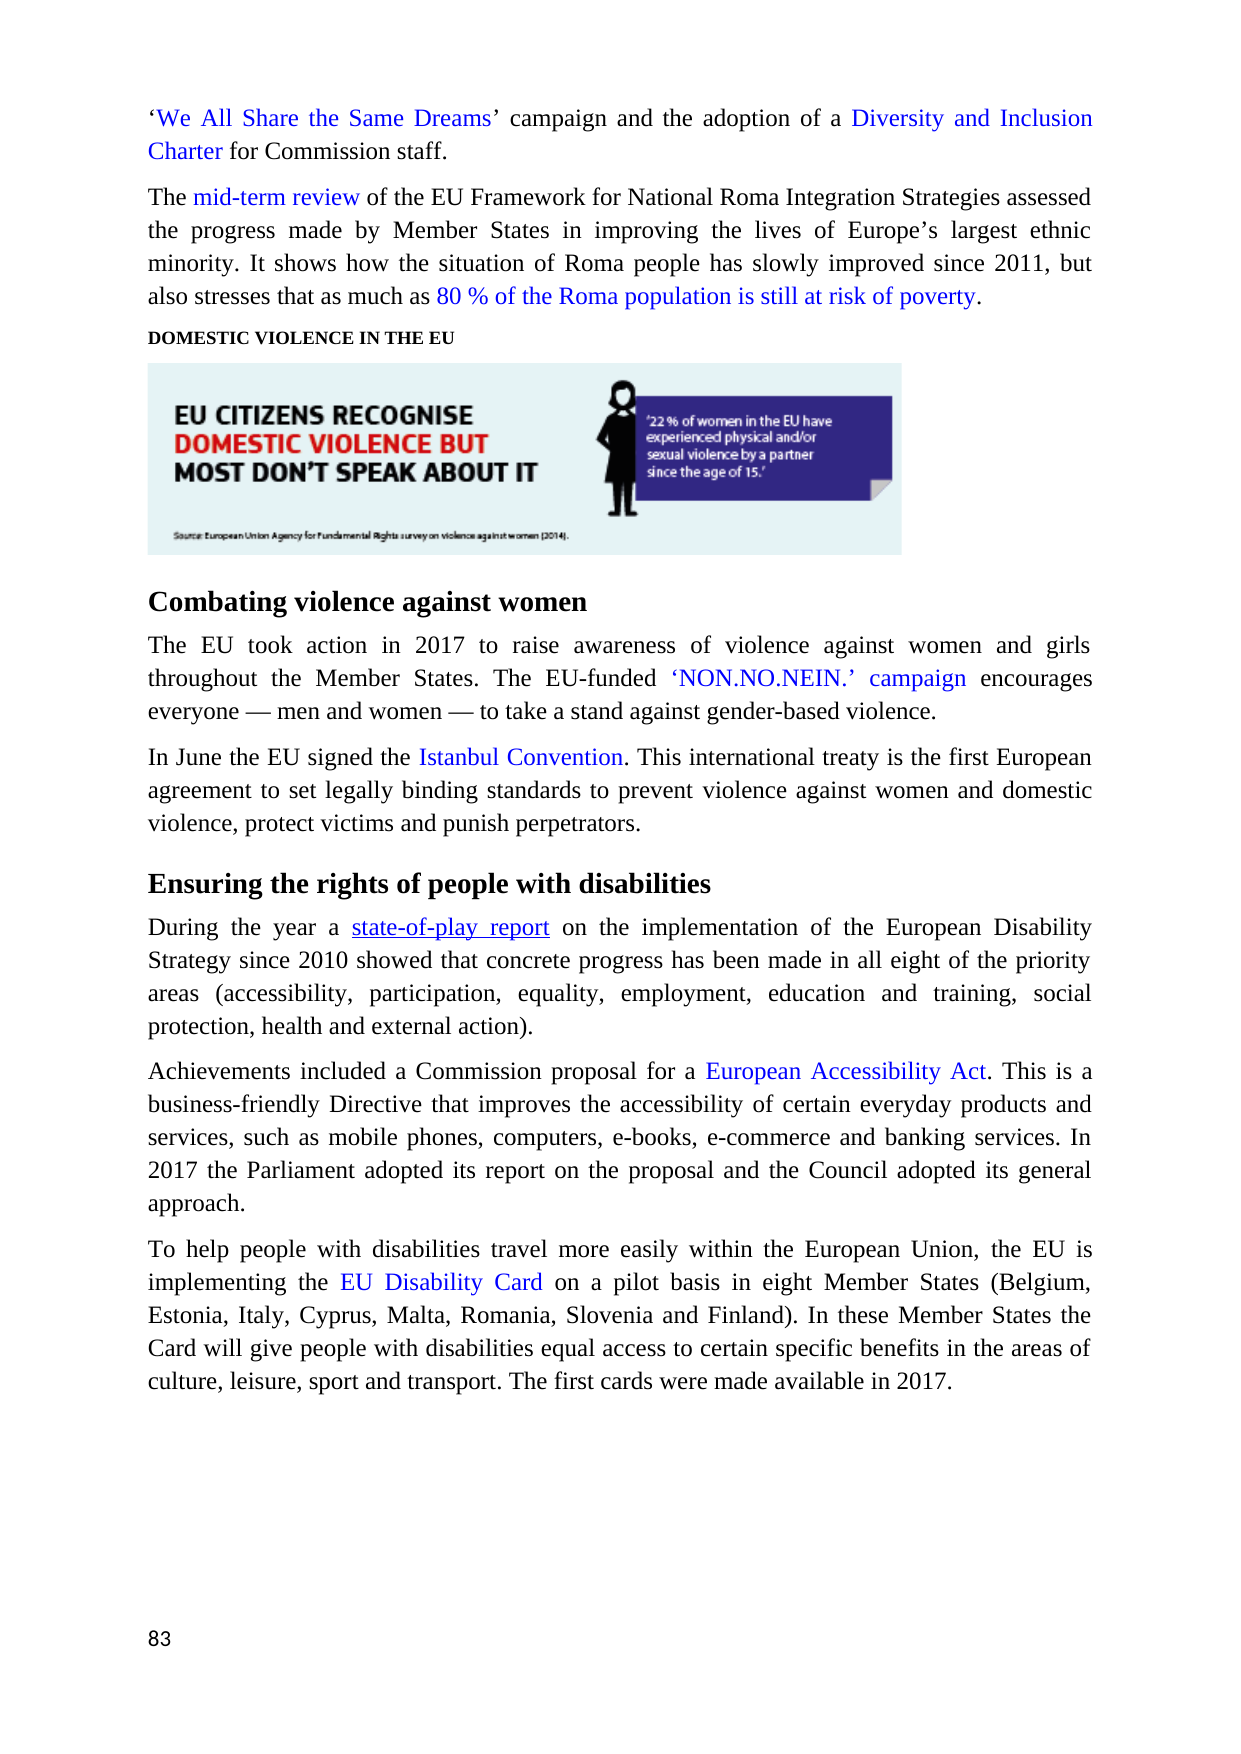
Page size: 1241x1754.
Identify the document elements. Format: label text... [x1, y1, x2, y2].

text The EU took action in 2017 to raise awareness of violence against women and girls throughout the Member States. The EU-funded ‘NON.NO.NEIN.’ campaign encourages everyone — men and women — to take a stand against gender-based violence. [148, 630, 1093, 725]
title Combating violence against women [148, 584, 1093, 618]
title Ensuring the rights of people with disabilities [148, 866, 1093, 899]
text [148, 103, 1093, 165]
text Achievements included a Commission proposal for a European Accessibility Act. This is a business-friendly Directive that improves the accessibility of certain everyday products and services, such as mobile phones, computers, e-books, e-commerce and banking services. In 2017 the Parliament adopted its report on the proposal and the Council adopted its general approach. [148, 1056, 1093, 1217]
text To help people with disabilities travel more easily within the European Union, the EU is implementing the EU Disability Card on a pilot basis in eight Member States (Belgium, Estonia, Italy, Cyprus, Malta, Romania, Slovenia and Finland). In these Member States the Card will give people with disabilities equal access to certain specific benefits in the areas of culture, leisure, sport and transport. The first cards were made available in 2017. [148, 1234, 1093, 1395]
title DOMESTIC VIOLENCE IN THE EU [148, 327, 1093, 348]
text The mid-term review of the EU Framework for National Roma Integration Strategies assessed the progress made by Member States in improving the lives of Europe’s largest ethnic minority. It shows how the situation of Roma people has slowly improved since 2011, but also stresses that as much as 80 % of the Roma population is still at risk of poverty. [148, 182, 1093, 310]
text In June the EU signed the Istanbul Convention. This international treaty is the first European agreement to set legally binding standards to prevent violence against women and domestic violence, protect victims and punish perpetrators. [148, 742, 1093, 836]
picture [147, 363, 902, 555]
text During the year a state-of-play report on the implementation of the European Disability Strategy since 2010 showed that concrete progress has been made in all eight of the priority areas (accessibility, participation, equality, employment, education and training, social protection, health and external action). [148, 912, 1093, 1039]
